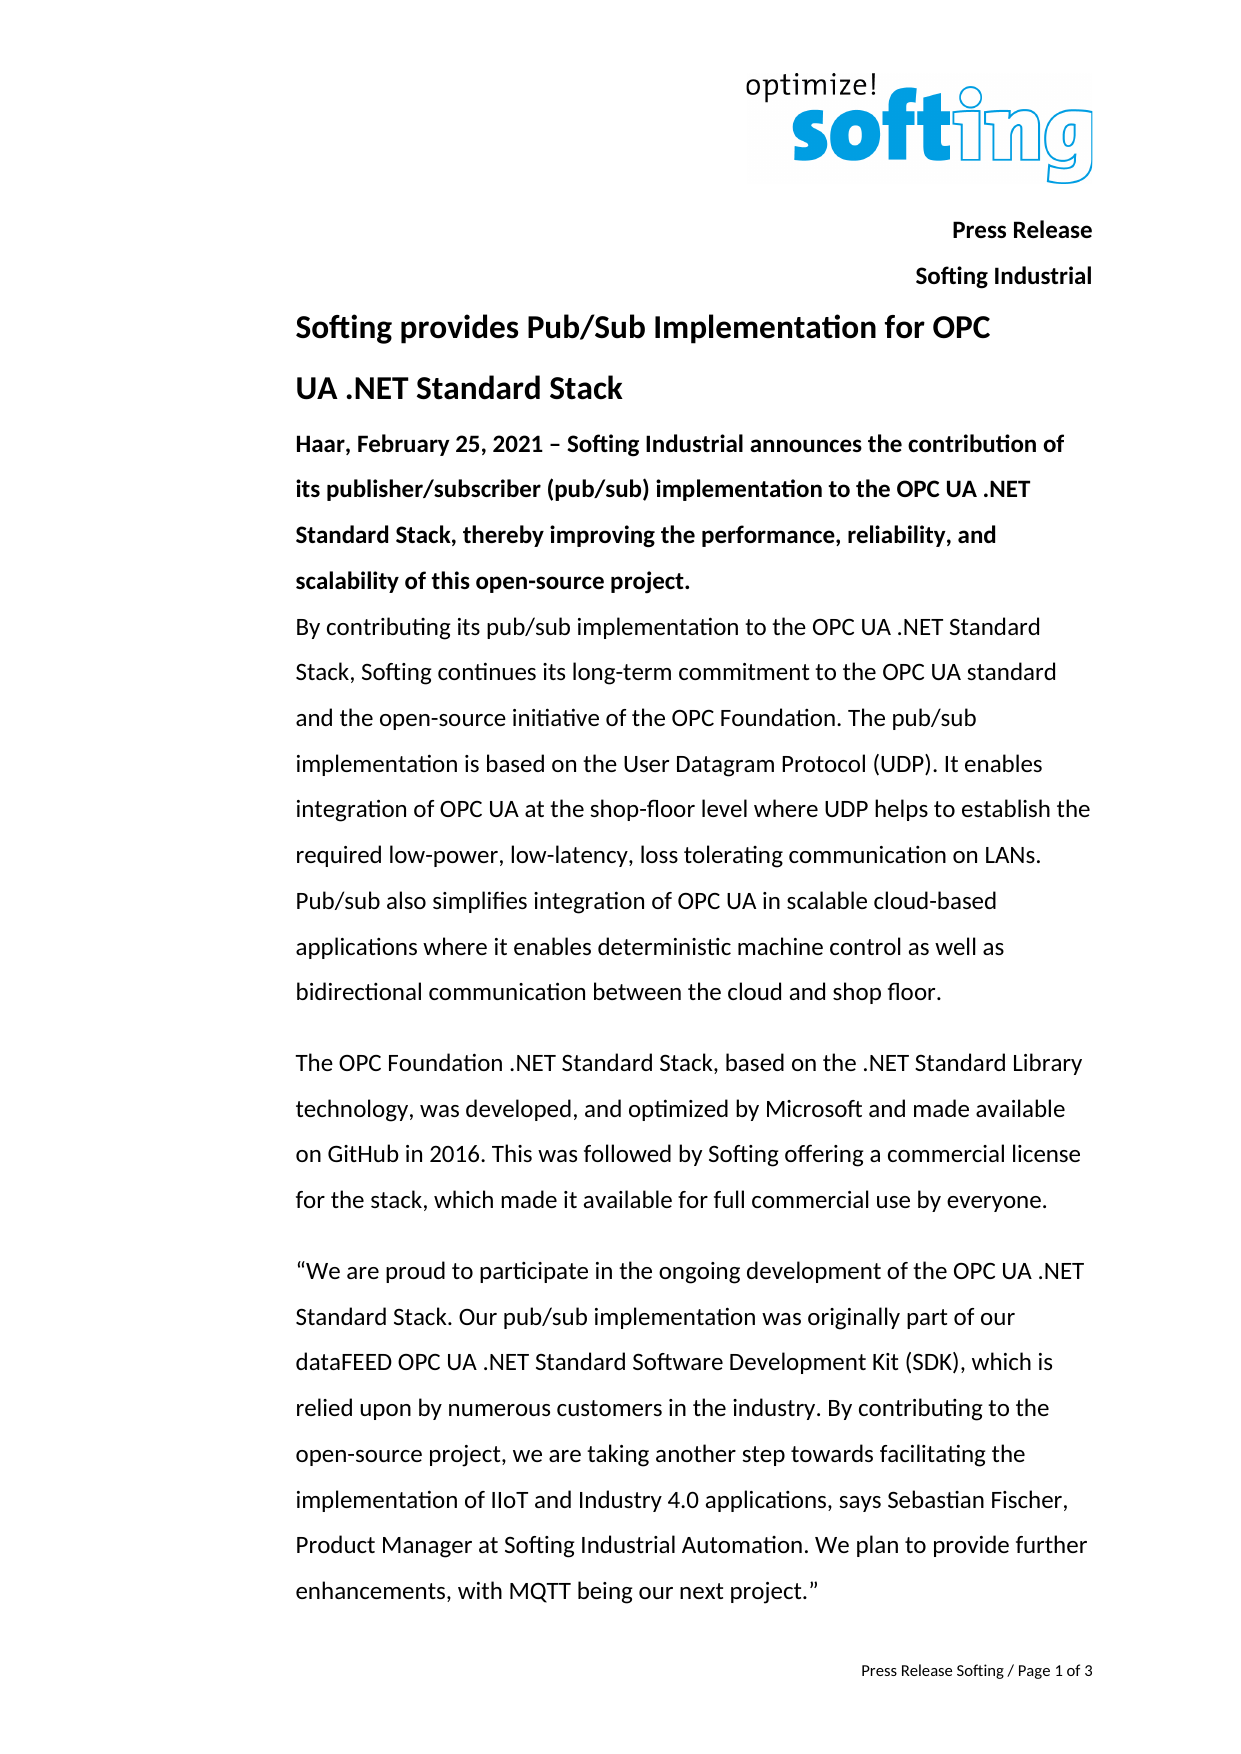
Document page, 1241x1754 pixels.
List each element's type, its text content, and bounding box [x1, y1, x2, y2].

picture [746, 73, 1093, 184]
text Softing Industrial [295, 260, 1092, 290]
picture [1076, 169, 1093, 184]
text The OPC Foundation .NET Standard Stack, based on the .NET Standard Library technology, was developed, and optimized by Microsoft and made available on GitHub in 2016. This was followed by Softing offering a commercial license for the stack, which made it available for full commercial use by everyone. [295, 1047, 1092, 1215]
text Softing provides Pub/Sub Implementation for OPC UA .NET Standard Stack [295, 306, 1092, 407]
text “We are proud to participate in the ongoing development of the OPC UA .NET Standard Stack. Our pub/sub implementation was originally part of our dataFEED OPC UA .NET Standard Software Development Kit (SDK), which is relied upon by numerous customers in the industry. By contributing to the open-source project, we are taking another step towards facilitating the implementation of IIoT and Industry 4.0 applications, says Sebastian Fischer, Product Manager at Softing Industrial Automation. We plan to provide further enhancements, with MQTT being our next project.” [295, 1255, 1092, 1606]
text By contributing its pub/sub implementation to the OPC UA .NET Standard Stack, Softing continues its long-term commitment to the OPC UA standard and the open-source initiative of the OPC Foundation. The pub/sub implementation is based on the User Datagram Protocol (UDP). It enables integration of OPC UA at the shop-floor level where UDP helps to establish the required low-power, low-latency, loss tolerating communication on LANs. Pub/sub also simplifies integration of OPC UA in scalable cloud-based applications where it enables deterministic machine control as well as bidirectional communication between the cloud and shop floor. [295, 611, 1092, 1007]
text Haar, February 25, 2021 – Softing Industrial announces the contribution of its publisher/subscriber (pub/sub) implementation to the OPC UA .NET Standard Stack, thereby improving the performance, reliability, and scalability of this open-source project. [295, 428, 1092, 595]
text Press Release [295, 214, 1092, 245]
picture [1047, 112, 1093, 182]
